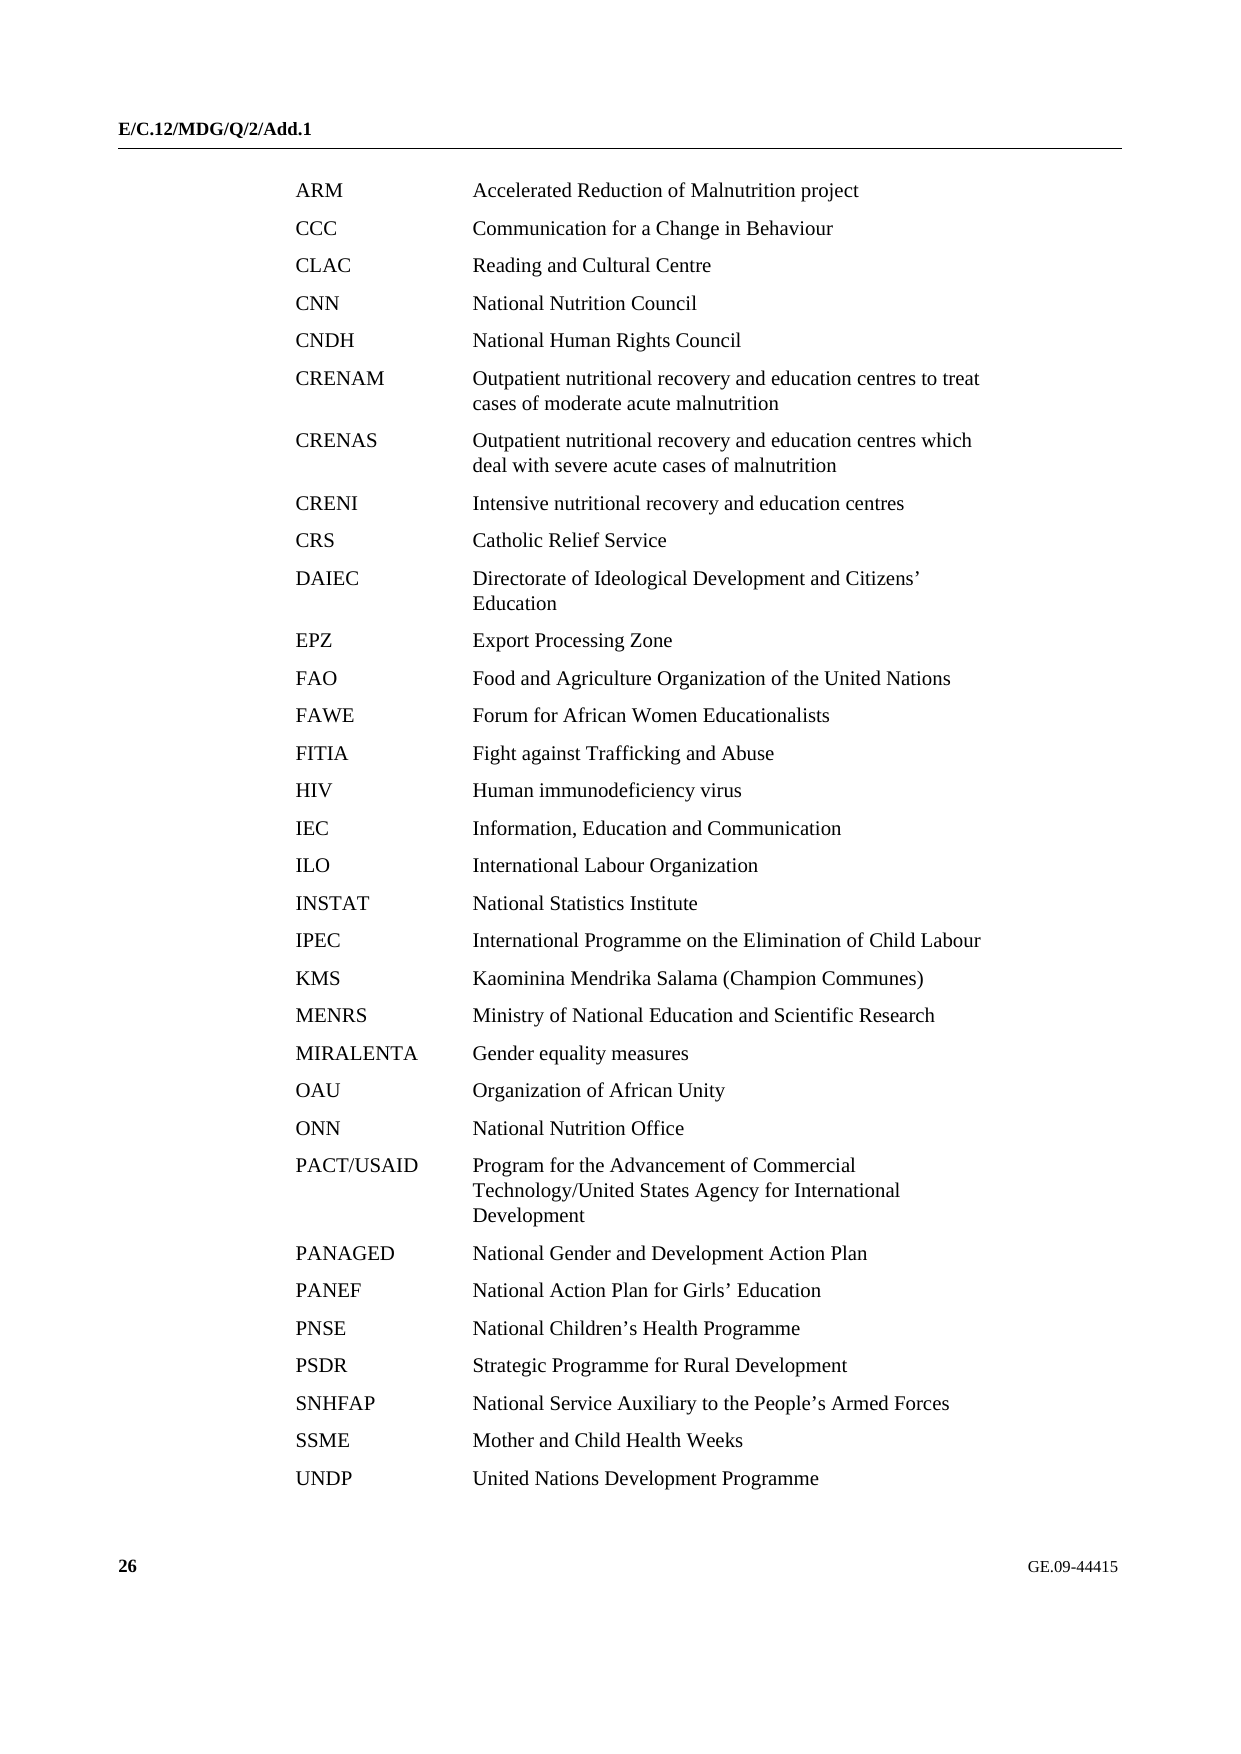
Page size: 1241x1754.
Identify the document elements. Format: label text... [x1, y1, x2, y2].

text CRENI Intensive nutritional recovery and education centres [295, 490, 1004, 515]
text FITIA Fight against Trafficking and Abuse [295, 740, 1004, 765]
text PACT/USAID Program for the Advancement of Commercial Technology/United States Agency for International Development [295, 1152, 1004, 1227]
text CNN National Nutrition Council [295, 290, 1004, 315]
text PANAGED National Gender and Development Action Plan [295, 1240, 1004, 1265]
text CRENAS Outpatient nutritional recovery and education centres which deal with severe acute cases of malnutrition [295, 427, 1004, 477]
text CRENAM Outpatient nutritional recovery and education centres to treat cases of moderate acute malnutrition [295, 365, 1004, 415]
text UNDP United Nations Development Programme [295, 1465, 1004, 1490]
text FAWE Forum for African Women Educationalists [295, 702, 1004, 727]
text ARM Accelerated Reduction of Malnutrition project [295, 177, 1004, 202]
text PNSE National Children’s Health Programme [295, 1315, 1004, 1340]
text HIV Human immunodeficiency virus [295, 777, 1004, 802]
text CCC Communication for a Change in Behaviour [295, 215, 1004, 240]
text DAIEC Directorate of Ideological Development and Citizens’ Education [295, 565, 1004, 615]
text SNHFAP National Service Auxiliary to the People’s Armed Forces [295, 1390, 1004, 1415]
text FAO Food and Agriculture Organization of the United Nations [295, 665, 1004, 690]
text KMS Kaominina Mendrika Salama (Champion Communes) [295, 965, 1004, 990]
text PANEF National Action Plan for Girls’ Education [295, 1277, 1004, 1302]
text CRS Catholic Relief Service [295, 527, 1004, 552]
text OAU Organization of African Unity [295, 1077, 1004, 1102]
text MIRALENTA Gender equality measures [295, 1040, 1004, 1065]
text CLAC Reading and Cultural Centre [295, 252, 1004, 277]
text ILO International Labour Organization [295, 852, 1004, 877]
text EPZ Export Processing Zone [295, 627, 1004, 652]
text CNDH National Human Rights Council [295, 327, 1004, 352]
text IPEC International Programme on the Elimination of Child Labour [295, 927, 1004, 952]
text SSME Mother and Child Health Weeks [295, 1427, 1004, 1452]
text ONN National Nutrition Office [295, 1115, 1004, 1140]
text INSTAT National Statistics Institute [295, 890, 1004, 915]
text PSDR Strategic Programme for Rural Development [295, 1352, 1004, 1377]
text MENRS Ministry of National Education and Scientific Research [295, 1002, 1004, 1027]
text IEC Information, Education and Communication [295, 815, 1004, 840]
